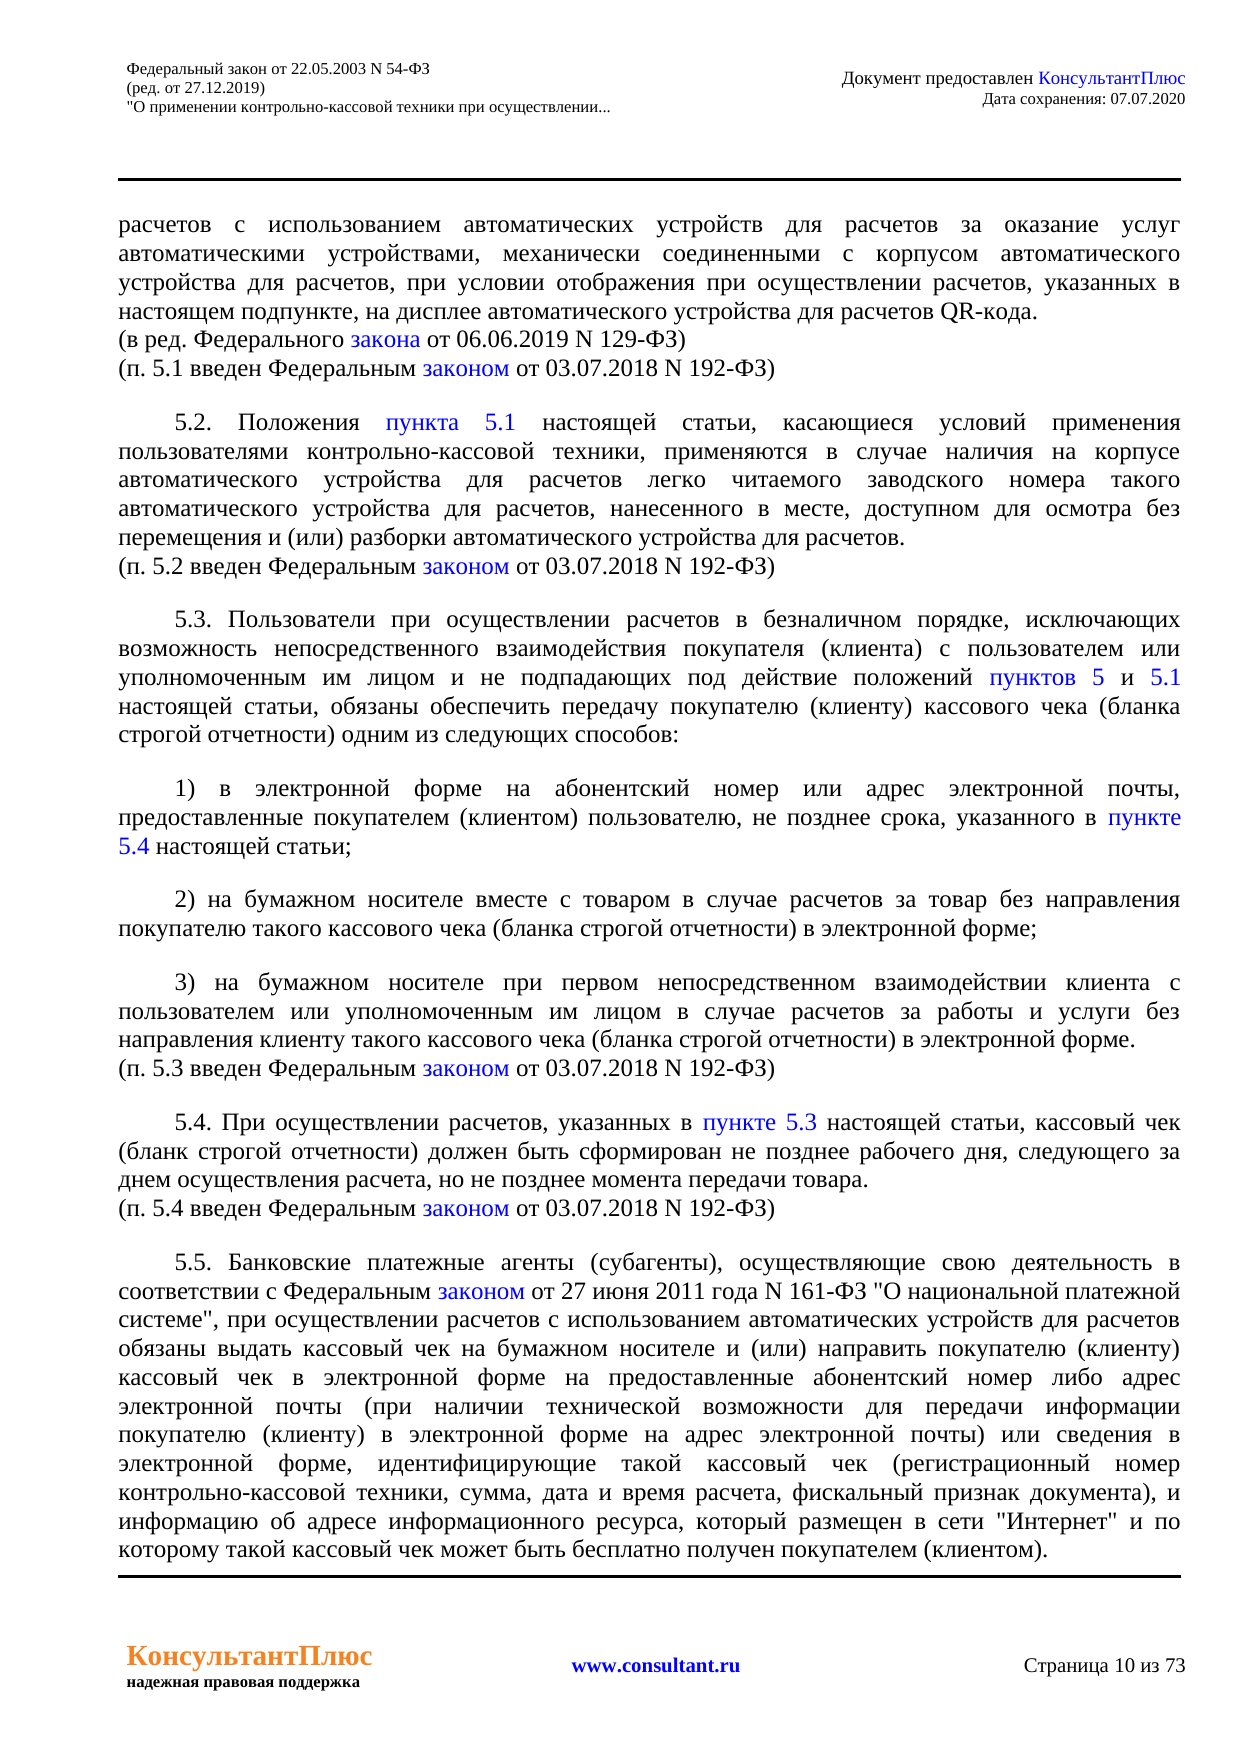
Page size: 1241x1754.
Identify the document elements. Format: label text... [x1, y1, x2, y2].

text 5.4. При осуществлении расчетов, указанных в пункте 5.3 настоящей статьи, кассовый чек (бланк строгой отчетности) должен быть сформирован не позднее рабочего дня, следующего за днем осуществления расчета, но не позднее момента передачи товара. [118, 1107, 1181, 1193]
text (п. 5.1 введен Федеральным законом от 03.07.2018 N 192-ФЗ) [118, 353, 1181, 382]
text (п. 5.2 введен Федеральным законом от 03.07.2018 N 192-ФЗ) [118, 551, 1181, 579]
text 5.3. Пользователи при осуществлении расчетов в безналичном порядке, исключающих возможность непосредственного взаимодействия покупателя (клиента) с пользователем или уполномоченным им лицом и не подпадающих под действие положений пунктов 5 и 5.1 настоящей статьи, обязаны обеспечить передачу покупателю (клиенту) кассового чека (бланка строгой отчетности) одним из следующих способов: [118, 604, 1181, 748]
text 1) в электронной форме на абонентский номер или адрес электронной почты, предоставленные покупателем (клиентом) пользователю, не позднее срока, указанного в пункте 5.4 настоящей статьи; [118, 773, 1181, 859]
text (п. 5.4 введен Федеральным законом от 03.07.2018 N 192-ФЗ) [118, 1193, 1181, 1222]
text 3) на бумажном носителе при первом непосредственном взаимодействии клиента с пользователем или уполномоченным им лицом в случае расчетов за работы и услуги без направления клиенту такого кассового чека (бланка строгой отчетности) в электронной форме. [118, 967, 1181, 1053]
text (п. 5.3 введен Федеральным законом от 03.07.2018 N 192-ФЗ) [118, 1053, 1181, 1082]
text 5.2. Положения пункта 5.1 настоящей статьи, касающиеся условий применения пользователями контрольно-кассовой техники, применяются в случае наличия на корпусе автоматического устройства для расчетов легко читаемого заводского номера такого автоматического устройства для расчетов, нанесенного в месте, доступном для осмотра без перемещения и (или) разборки автоматического устройства для расчетов. [118, 407, 1181, 551]
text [118, 209, 1181, 324]
text 2) на бумажном носителе вместе с товаром в случае расчетов за товар без направления покупателю такого кассового чека (бланка строгой отчетности) в электронной форме; [118, 884, 1181, 942]
text 5.5. Банковские платежные агенты (субагенты), осуществляющие свою деятельность в соответствии с Федеральным законом от 27 июня 2011 года N 161-ФЗ "О национальной платежной системе", при осуществлении расчетов с использованием автоматических устройств для расчетов обязаны выдать кассовый чек на бумажном носителе и (или) направить покупателю (клиенту) кассовый чек в электронной форме на предоставленные абонентский номер либо адрес электронной почты (при наличии технической возможности для передачи информации покупателю (клиенту) в электронной форме на адрес электронной почты) или сведения в электронной форме, идентифицирующие такой кассовый чек (регистрационный номер контрольно-кассовой техники, сумма, дата и время расчета, фискальный признак документа), и информацию об адресе информационного ресурса, который размещен в сети "Интернет" и по которому такой кассовый чек может быть бесплатно получен покупателем (клиентом). [118, 1247, 1181, 1563]
text (в ред. Федерального закона от 06.06.2019 N 129-ФЗ) [118, 324, 1181, 353]
